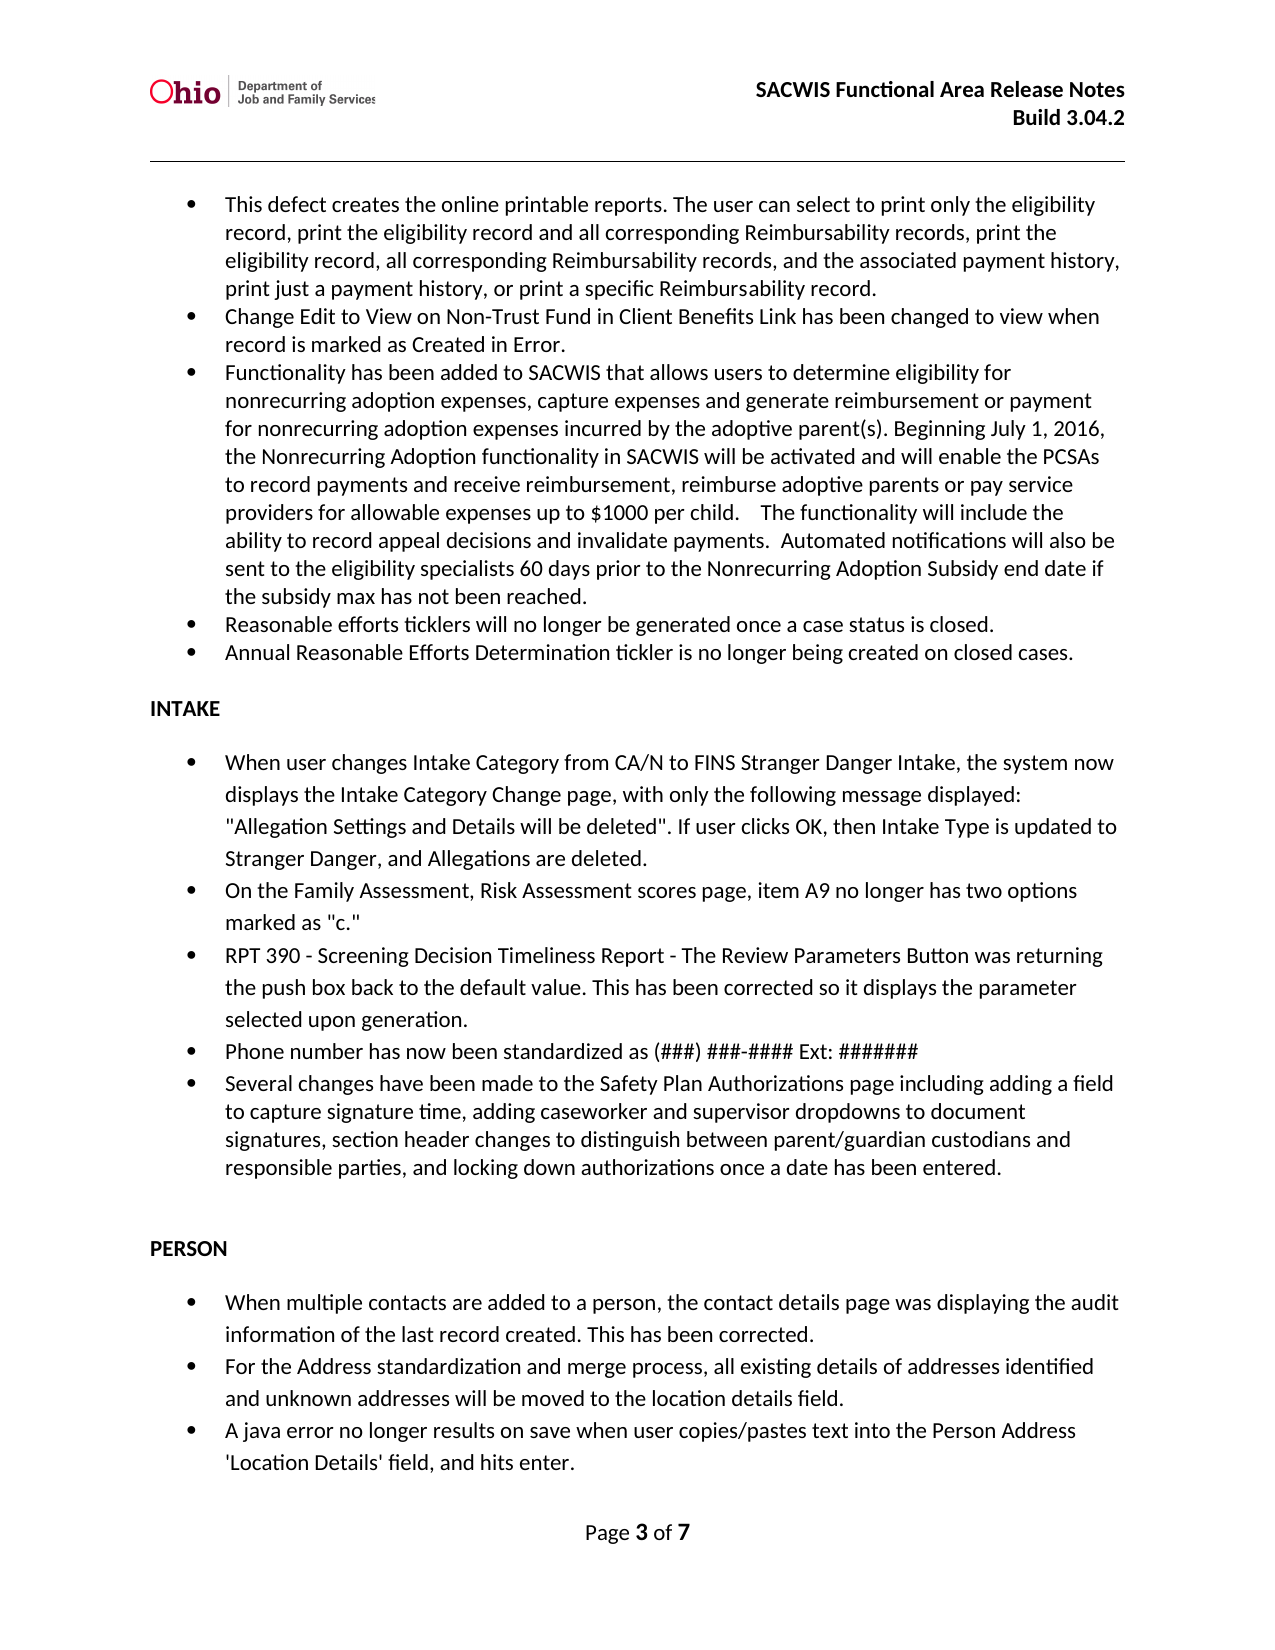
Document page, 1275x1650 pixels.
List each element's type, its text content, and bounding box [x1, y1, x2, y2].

list Phone number has now been standardized as (###) ###-#### Ext: ####### [187, 1037, 1125, 1065]
list This defect creates the online printable reports. The user can select to print only the eligibility record, print the eligibility record and all corresponding Reimbursability records, print the eligibility record, all corresponding Reimbursability records, and the associated payment history, print just a payment history, or print a specific Reimbursability record. [187, 190, 1125, 302]
list Reasonable efforts ticklers will no longer be generated once a case status is closed. [187, 611, 1125, 638]
list RPT 390 - Screening Decision Timeliness Report - The Review Parameters Button was returning the push box back to the default value. This has been corrected so it displays the parameter selected upon generation. [187, 941, 1125, 1033]
list Annual Reasonable Efforts Determination tickler is no longer being created on closed cases. [187, 638, 1125, 667]
text PERSON [150, 1234, 1125, 1263]
list When user changes Intake Category from CA/N to FINS Stranger Danger Intake, the system now displays the Intake Category Change page, with only the following message displayed: "Allegation Settings and Details will be deleted". If user clicks OK, then Intake Type is updated to Stranger Danger, and Allegations are deleted. [187, 748, 1125, 872]
list Functionality has been added to SACWIS that allows users to determine eligibility for nonrecurring adoption expenses, capture expenses and generate reimbursement or payment for nonrecurring adoption expenses incurred by the adoptive parent(s). Beginning July 1, 2016, the Nonrecurring Adoption functionality in SACWIS will be activated and will enable the PCSAs to record payments and receive reimbursement, reimburse adoptive parents or pay service providers for allowable expenses up to $1000 per child. The functionality will include the ability to record appeal decisions and invalidate payments. Automated notifications will also be sent to the eligibility specialists 60 days prior to the Nonrecurring Adoption Subsidy end date if the subsidy max has not been reached. [187, 358, 1125, 611]
list On the Family Assessment, Risk Assessment scores page, item A9 no longer has two options marked as "c." [187, 876, 1125, 937]
text INTAKE [150, 694, 1125, 723]
list Change Edit to View on Non-Trust Fund in Client Benefits Link has been changed to view when record is marked as Created in Error. [187, 302, 1125, 358]
list For the Address standardization and merge process, all existing details of addresses identified and unknown addresses will be moved to the location details field. [187, 1352, 1125, 1412]
list Several changes have been made to the Safety Plan Authorizations page including adding a field to capture signature time, adding caseworker and supervisor dropdowns to document signatures, section header changes to distinguish between parent/guardian custodians and responsible parties, and locking down authorizations once a date has been entered. [187, 1069, 1125, 1182]
picture [150, 75, 375, 107]
list A java error no longer results on save when user copies/pastes text into the Person Address 'Location Details' field, and hits enter. [187, 1416, 1125, 1477]
list When multiple contacts are added to a person, the contact details page was displaying the audit information of the last record created. This has been corrected. [187, 1288, 1125, 1348]
